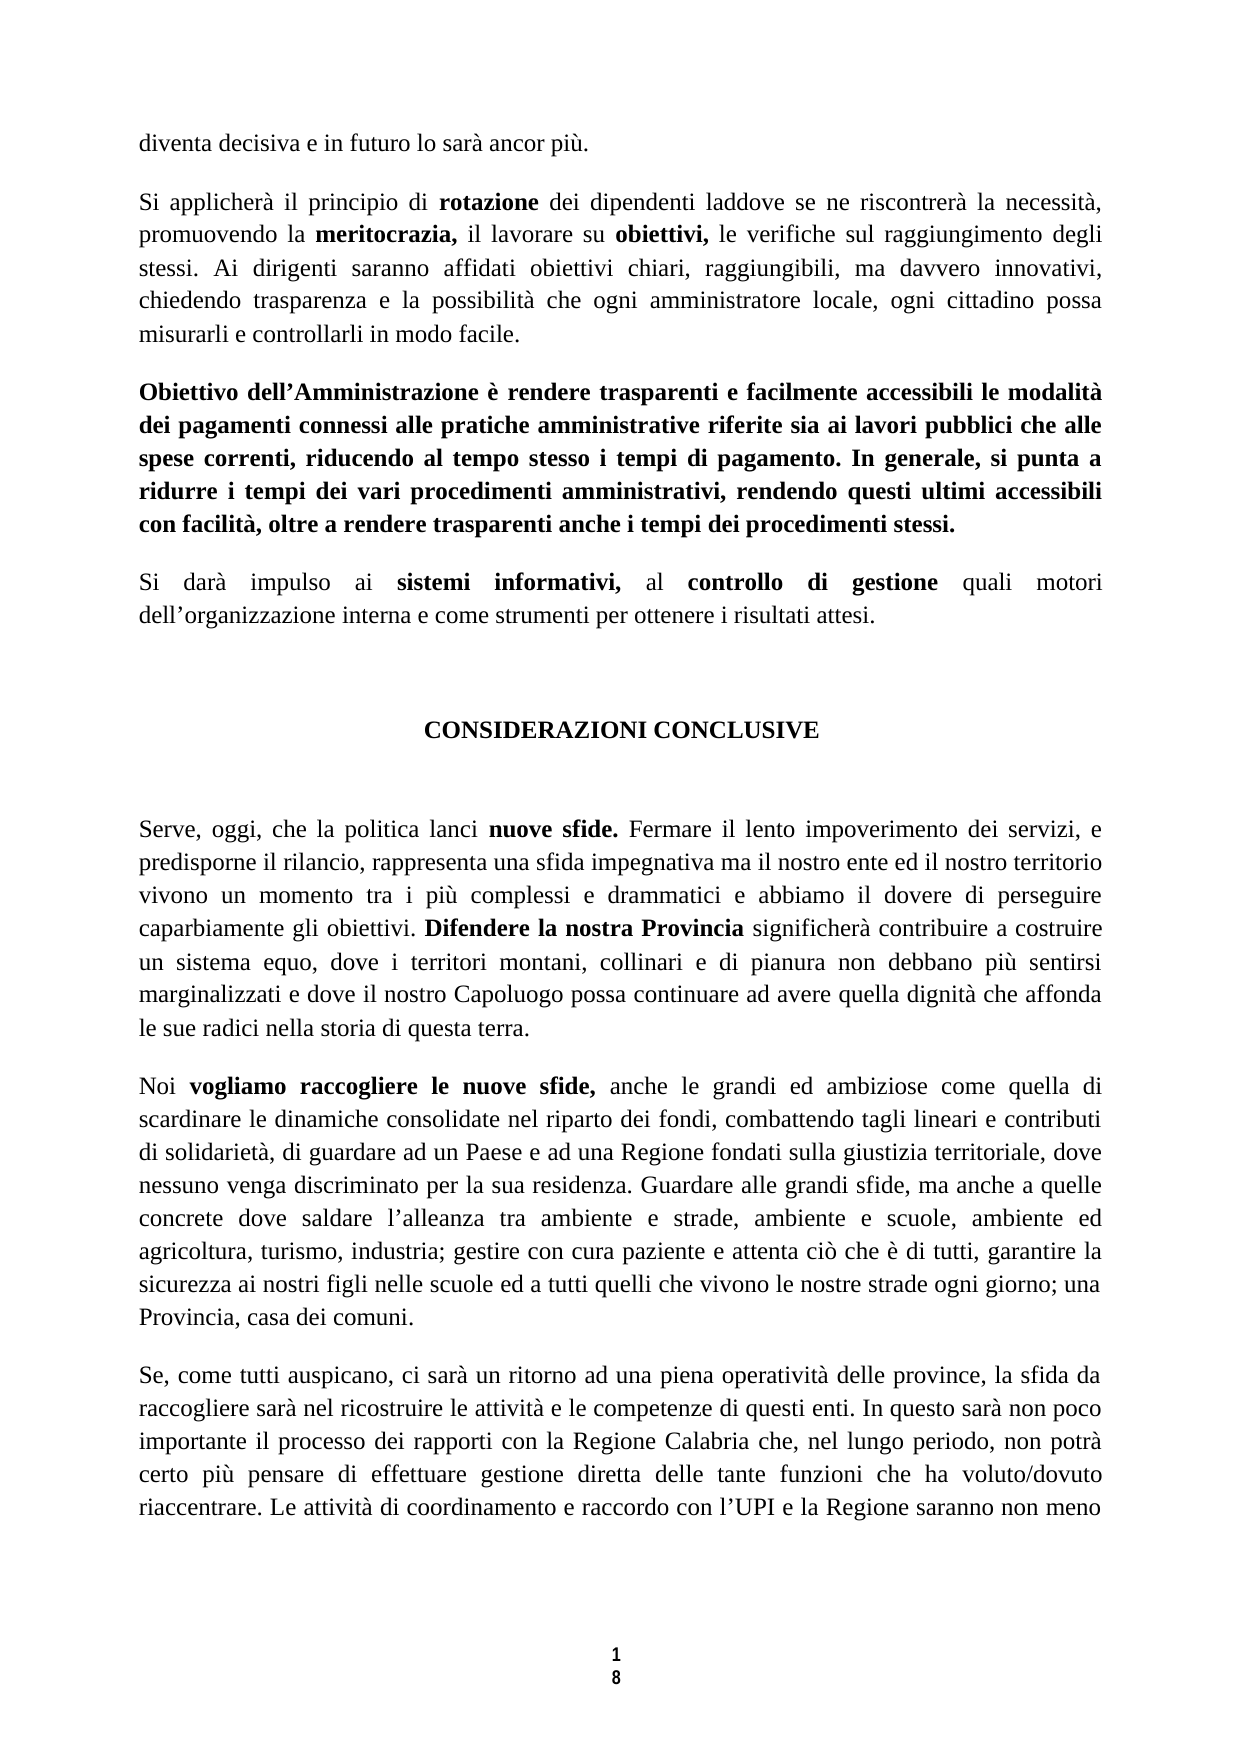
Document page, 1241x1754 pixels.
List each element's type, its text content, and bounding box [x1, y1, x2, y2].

text Noi vogliamo raccogliere le nuove sfide, anche le grandi ed ambiziose come quella di scardinare le dinamiche consolidate nel riparto dei fondi, combattendo tagli lineari e contributi di solidarietà, di guardare ad un Paese e ad una Regione fondati sulla giustizia territoriale, dove nessuno venga discriminato per la sua residenza. Guardare alle grandi sfide, ma anche a quelle concrete dove saldare l’alleanza tra ambiente e strade, ambiente e scuole, ambiente ed agricoltura, turismo, industria; gestire con cura paziente e attenta ciò che è di tutti, garantire la sicurezza ai nostri figli nelle scuole ed a tutti quelli che vivono le nostre strade ogni giorno; una Provincia, casa dei comuni. [138, 1071, 1103, 1331]
text CONSIDERAZIONI CONCLUSIVE [138, 715, 1105, 744]
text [138, 128, 1103, 157]
text Obiettivo dell’Amministrazione è rendere trasparenti e facilmente accessibili le modalità dei pagamenti connessi alle pratiche amministrative riferite sia ai lavori pubblici che alle spese correnti, riducendo al tempo stesso i tempi di pagamento. In generale, si punta a ridurre i tempi dei vari procedimenti amministrativi, rendendo questi ultimi accessibili con facilità, oltre a rendere trasparenti anche i tempi dei procedimenti stessi. [138, 377, 1103, 537]
text Si darà impulso ai sistemi informativi, al controllo di gestione quali motori dell’organizzazione interna e come strumenti per ottenere i risultati attesi. [138, 567, 1103, 628]
text Serve, oggi, che la politica lanci nuove sfide. Fermare il lento impoverimento dei servizi, e predisporne il rilancio, rappresenta una sfida impegnativa ma il nostro ente ed il nostro territorio vivono un momento tra i più complessi e drammatici e abbiamo il dovere di perseguire caparbiamente gli obiettivi. Difendere la nostra Provincia significherà contribuire a costruire un sistema equo, dove i territori montani, collinari e di pianura non debbano più sentirsi marginalizzati e dove il nostro Capoluogo possa continuare ad avere quella dignità che affonda le sue radici nella storia di questa terra. [138, 814, 1103, 1041]
text Si applicherà il principio di rotazione dei dipendenti laddove se ne riscontrerà la necessità, promuovendo la meritocrazia, il lavorare su obiettivi, le verifiche sul raggiungimento degli stessi. Ai dirigenti saranno affidati obiettivi chiari, raggiungibili, ma davvero innovativi, chiedendo trasparenza e la possibilità che ogni amministratore locale, ogni cittadino possa misurarli e controllarli in modo facile. [138, 187, 1103, 347]
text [138, 1360, 1103, 1521]
